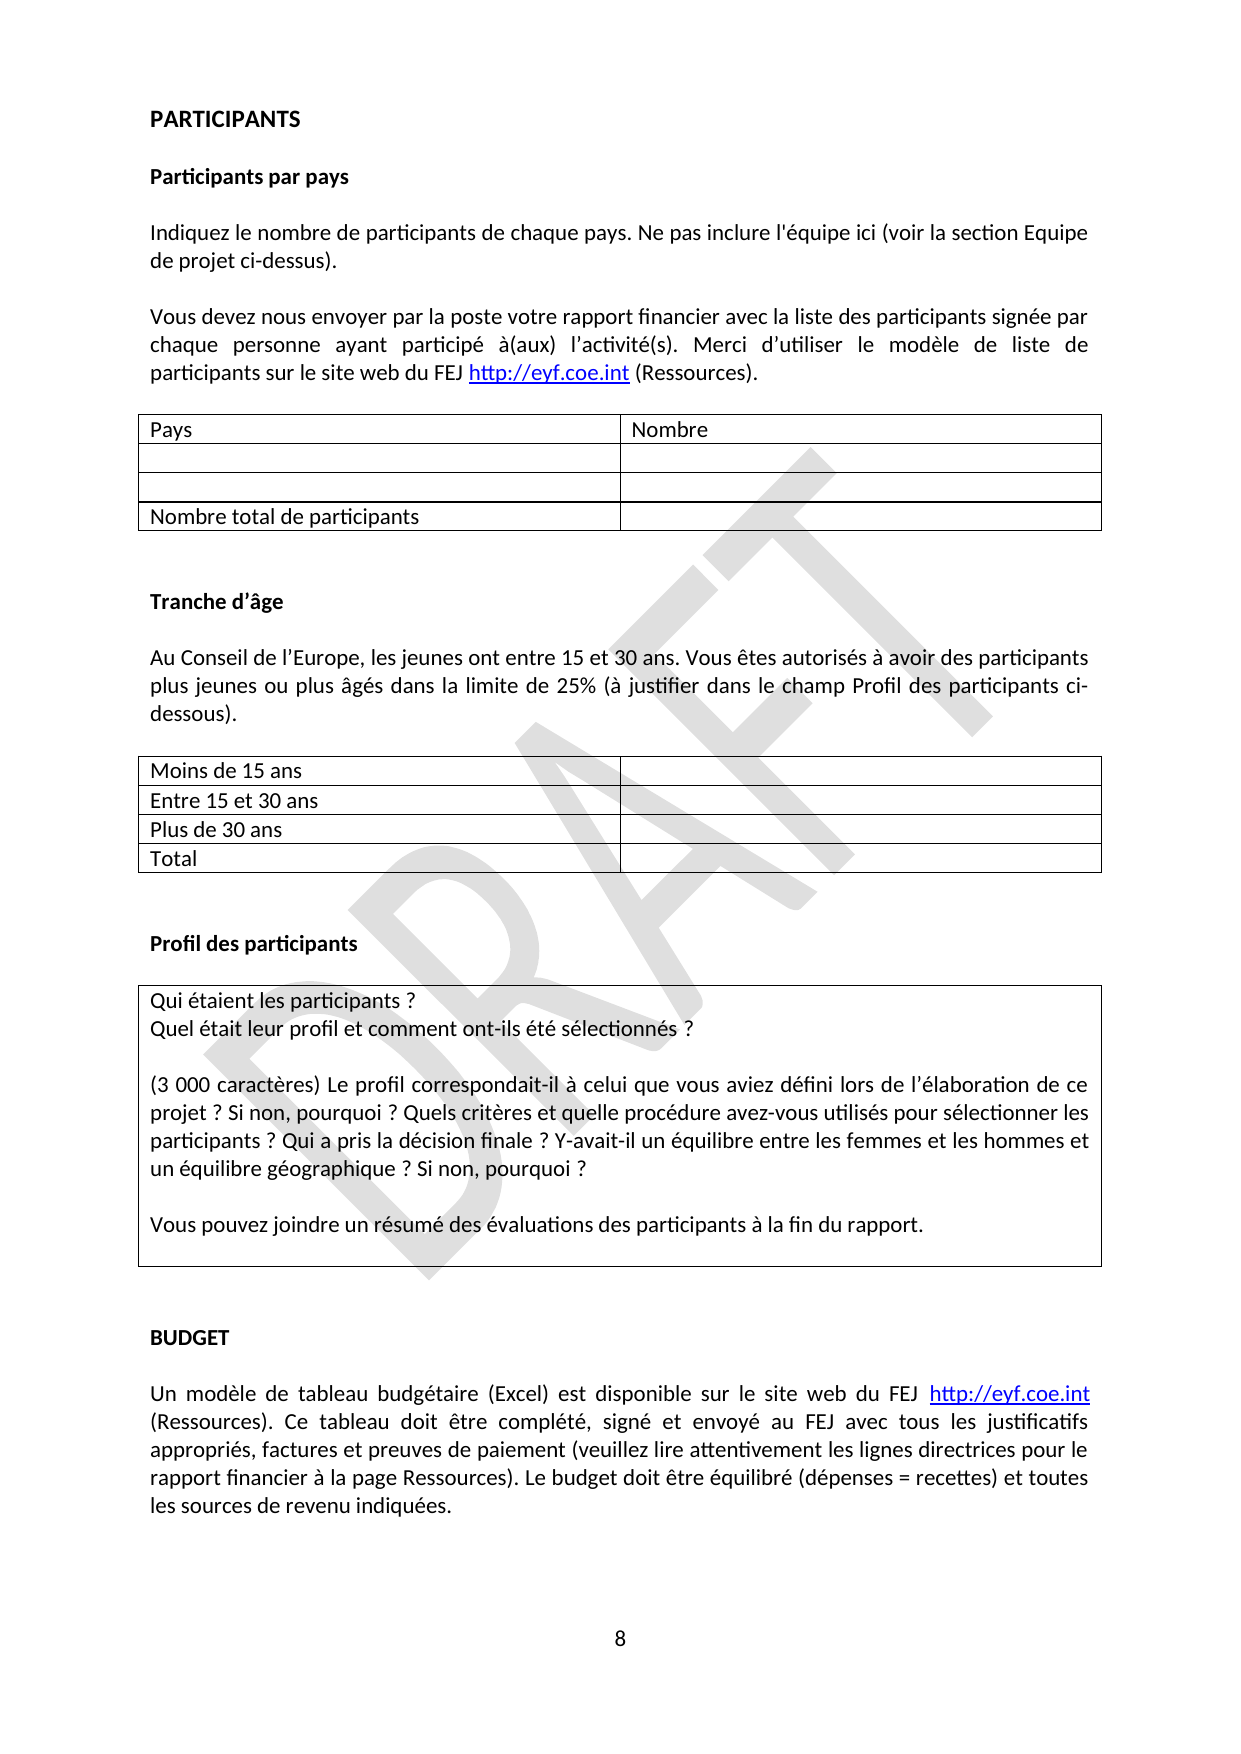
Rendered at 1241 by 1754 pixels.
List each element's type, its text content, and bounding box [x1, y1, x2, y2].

table_header Moins de 15 ans [139, 757, 620, 785]
text Au Conseil de l’Europe, les jeunes ont entre 15 et 30 ans. Vous êtes autorisés à avoir des participants plus jeunes ou plus âgés dans la limite de 25% (à justifier dans le champ Profil des participants ci-dessous). [150, 643, 1090, 728]
table_cell [621, 815, 1101, 843]
table_cell Plus de 30 ans [139, 815, 620, 843]
text BUDGET [150, 1323, 1090, 1351]
table_header Qui étaient les participants ? Quel était leur profil et comment ont-ils été sélectionnés ? (3 000 caractères) Le profil correspondait-il à celui que vous aviez défini lors de l’élaboration de ce projet ? Si non, pourquoi ? Quels critères et quelle procédure avez-vous utilisés pour sélectionner les participants ? Qui a pris la décision finale ? Y-avait-il un équilibre entre les femmes et les hommes et un équilibre géographique ? Si non, pourquoi ? Vous pouvez joindre un résumé des évaluations des participants à la fin du rapport. [139, 986, 1101, 1266]
table_cell [621, 786, 1101, 814]
text Vous devez nous envoyer par la poste votre rapport financier avec la liste des participants signée par chaque personne ayant participé à(aux) l’activité(s). Merci d’utiliser le modèle de liste de participants sur le site web du FEJ http://eyf.coe.int (Ressources). [150, 302, 1090, 386]
table_cell [621, 503, 1101, 530]
table_cell [139, 473, 620, 501]
text Tranche d’âge [150, 587, 1090, 616]
text Profil des participants [150, 929, 1090, 957]
table_cell Total [139, 844, 620, 872]
table_cell Entre 15 et 30 ans [139, 786, 620, 814]
text Participants par pays [150, 162, 1090, 190]
table_header Nombre [621, 415, 1101, 443]
table_cell [621, 444, 1101, 472]
text PARTICIPANTS [150, 103, 1090, 134]
table_cell Nombre total de participants [139, 503, 620, 530]
table_header Pays [139, 415, 620, 443]
text Indiquez le nombre de participants de chaque pays. Ne pas inclure l'équipe ici (voir la section Equipe de projet ci-dessus). [150, 218, 1090, 274]
table_cell [621, 844, 1101, 872]
text Un modèle de tableau budgétaire (Excel) est disponible sur le site web du FEJ http://eyf.coe.int (Ressources). Ce tableau doit être complété, signé et envoyé au FEJ avec tous les justificatifs appropriés, factures et preuves de paiement (veuillez lire attentivement les lignes directrices pour le rapport financier à la page Ressources). Le budget doit être équilibré (dépenses = recettes) et toutes les sources de revenu indiquées. [150, 1379, 1090, 1519]
table_header [621, 757, 1101, 785]
table_cell [139, 444, 620, 472]
table_cell [621, 473, 1101, 501]
